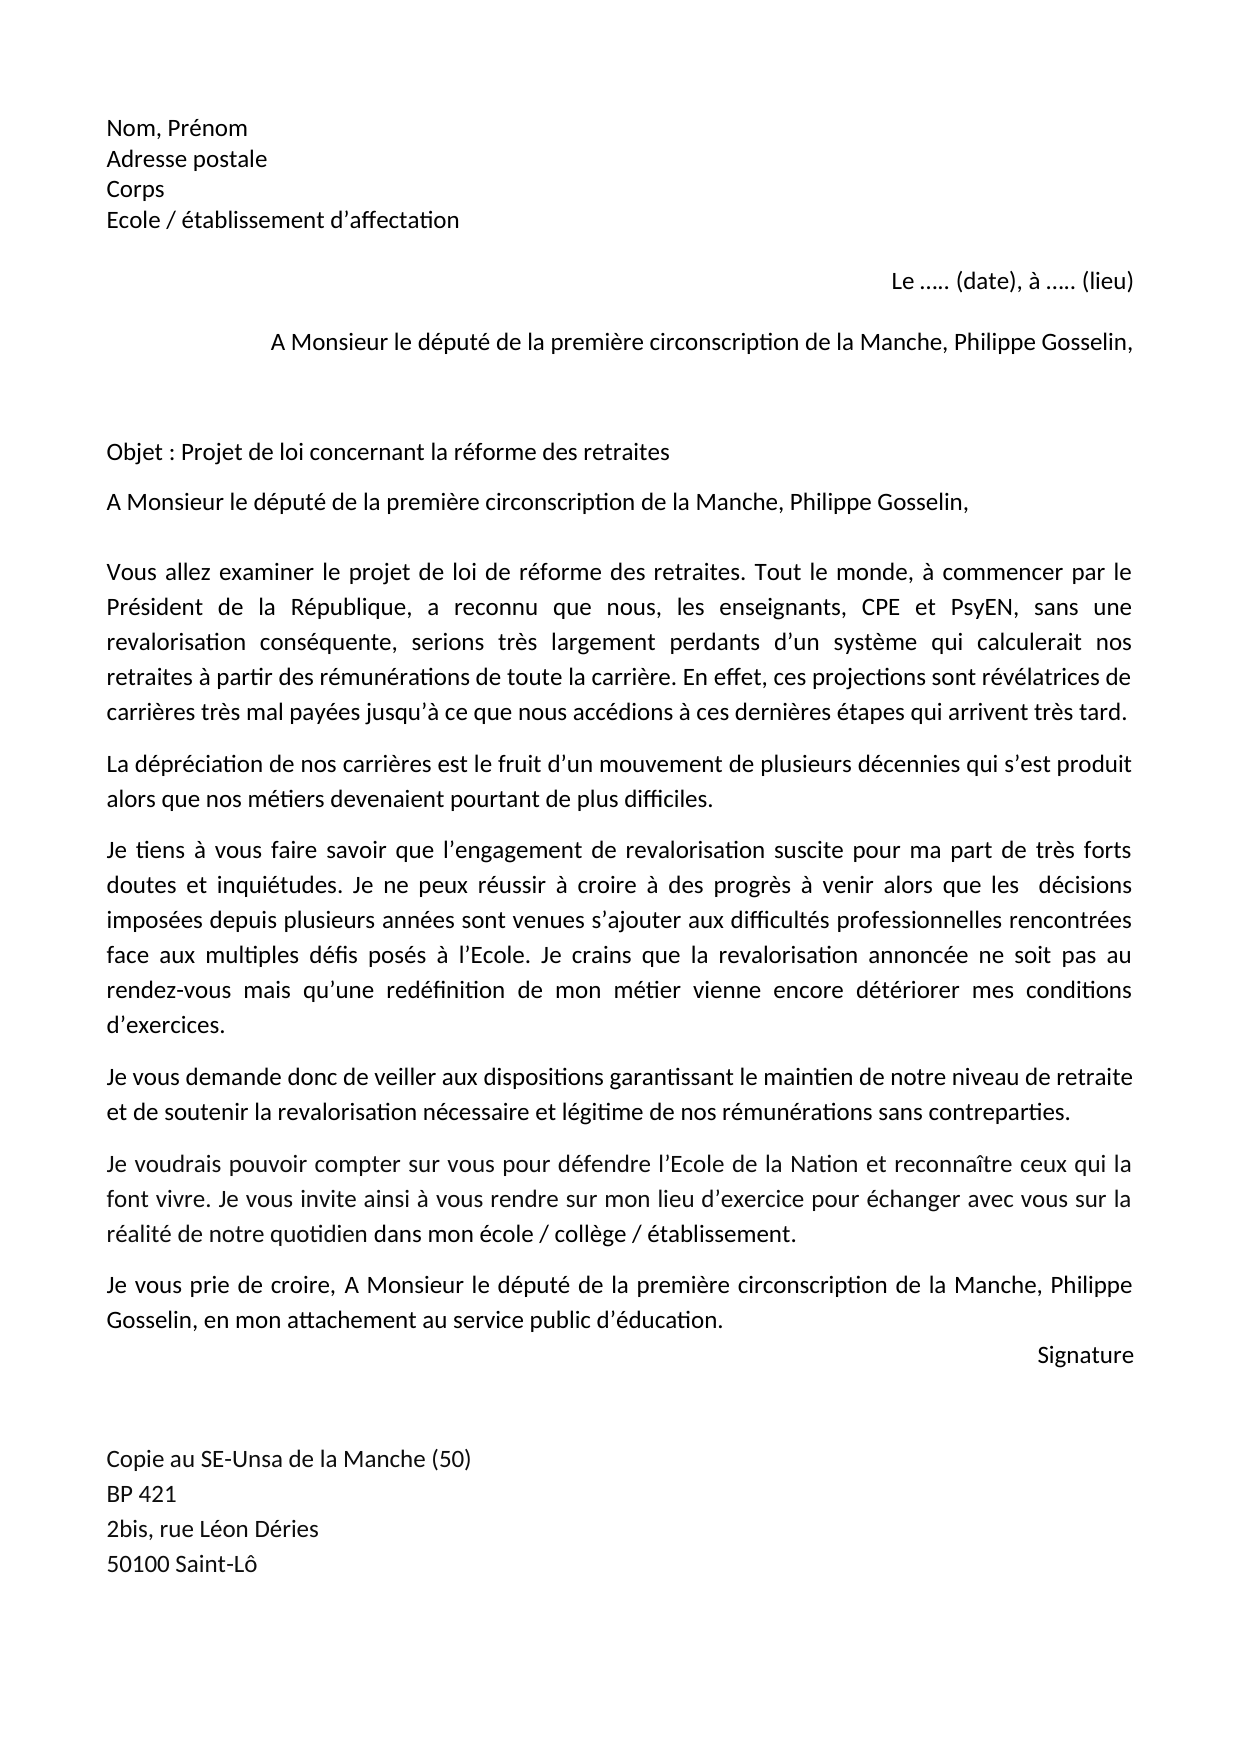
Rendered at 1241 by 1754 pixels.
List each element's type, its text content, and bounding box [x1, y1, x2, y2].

text Adresse postale [106, 143, 1134, 173]
text La dépréciation de nos carrières est le fruit d’un mouvement de plusieurs décennies qui s’est produit alors que nos métiers devenaient pourtant de plus difficiles. [106, 748, 1134, 813]
text 2bis, rue Léon Déries [106, 1513, 1134, 1543]
text BP 421 [106, 1478, 1134, 1508]
text Le ….. (date), à ….. (lieu) [106, 265, 1134, 295]
text Je tiens à vous faire savoir que l’engagement de revalorisation suscite pour ma part de très forts doutes et inquiétudes. Je ne peux réussir à croire à des progrès à venir alors que les décisions imposées depuis plusieurs années sont venues s’ajouter aux difficultés professionnelles rencontrées face aux multiples défis posés à l’Ecole. Je crains que la revalorisation annoncée ne soit pas au rendez-vous mais qu’une redéfinition de mon métier vienne encore détériorer mes conditions d’exercices. [106, 834, 1134, 1040]
text Vous allez examiner le projet de loi de réforme des retraites. Tout le monde, à commencer par le Président de la République, a reconnu que nous, les enseignants, CPE et PsyEN, sans une revalorisation conséquente, serions très largement perdants d’un système qui calculerait nos retraites à partir des rémunérations de toute la carrière. En effet, ces projections sont révélatrices de carrières très mal payées jusqu’à ce que nous accédions à ces dernières étapes qui arrivent très tard. [106, 556, 1134, 727]
text Je vous demande donc de veiller aux dispositions garantissant le maintien de notre niveau de retraite et de soutenir la revalorisation nécessaire et légitime de nos rémunérations sans contreparties. [106, 1061, 1134, 1127]
text Objet : Projet de loi concernant la réforme des retraites [106, 436, 1134, 467]
text Ecole / établissement d’affectation [106, 204, 1134, 234]
text Corps [106, 173, 1134, 204]
text 50100 Saint-Lô [106, 1548, 1134, 1578]
text Je voudrais pouvoir compter sur vous pour défendre l’Ecole de la Nation et reconnaître ceux qui la font vivre. Je vous invite ainsi à vous rendre sur mon lieu d’exercice pour échanger avec vous sur la réalité de notre quotidien dans mon école / collège / établissement. [106, 1148, 1134, 1248]
text Signature [106, 1339, 1134, 1370]
text A Monsieur le député de la première circonscription de la Manche, Philippe Gosselin, [106, 326, 1134, 356]
text Copie au SE-Unsa de la Manche (50) [106, 1443, 1134, 1473]
text Je vous prie de croire, A Monsieur le député de la première circonscription de la Manche, Philippe Gosselin, en mon attachement au service public d’éducation. [106, 1269, 1134, 1335]
text Nom, Prénom [106, 112, 1134, 143]
text A Monsieur le député de la première circonscription de la Manche, Philippe Gosselin, [106, 486, 1134, 517]
